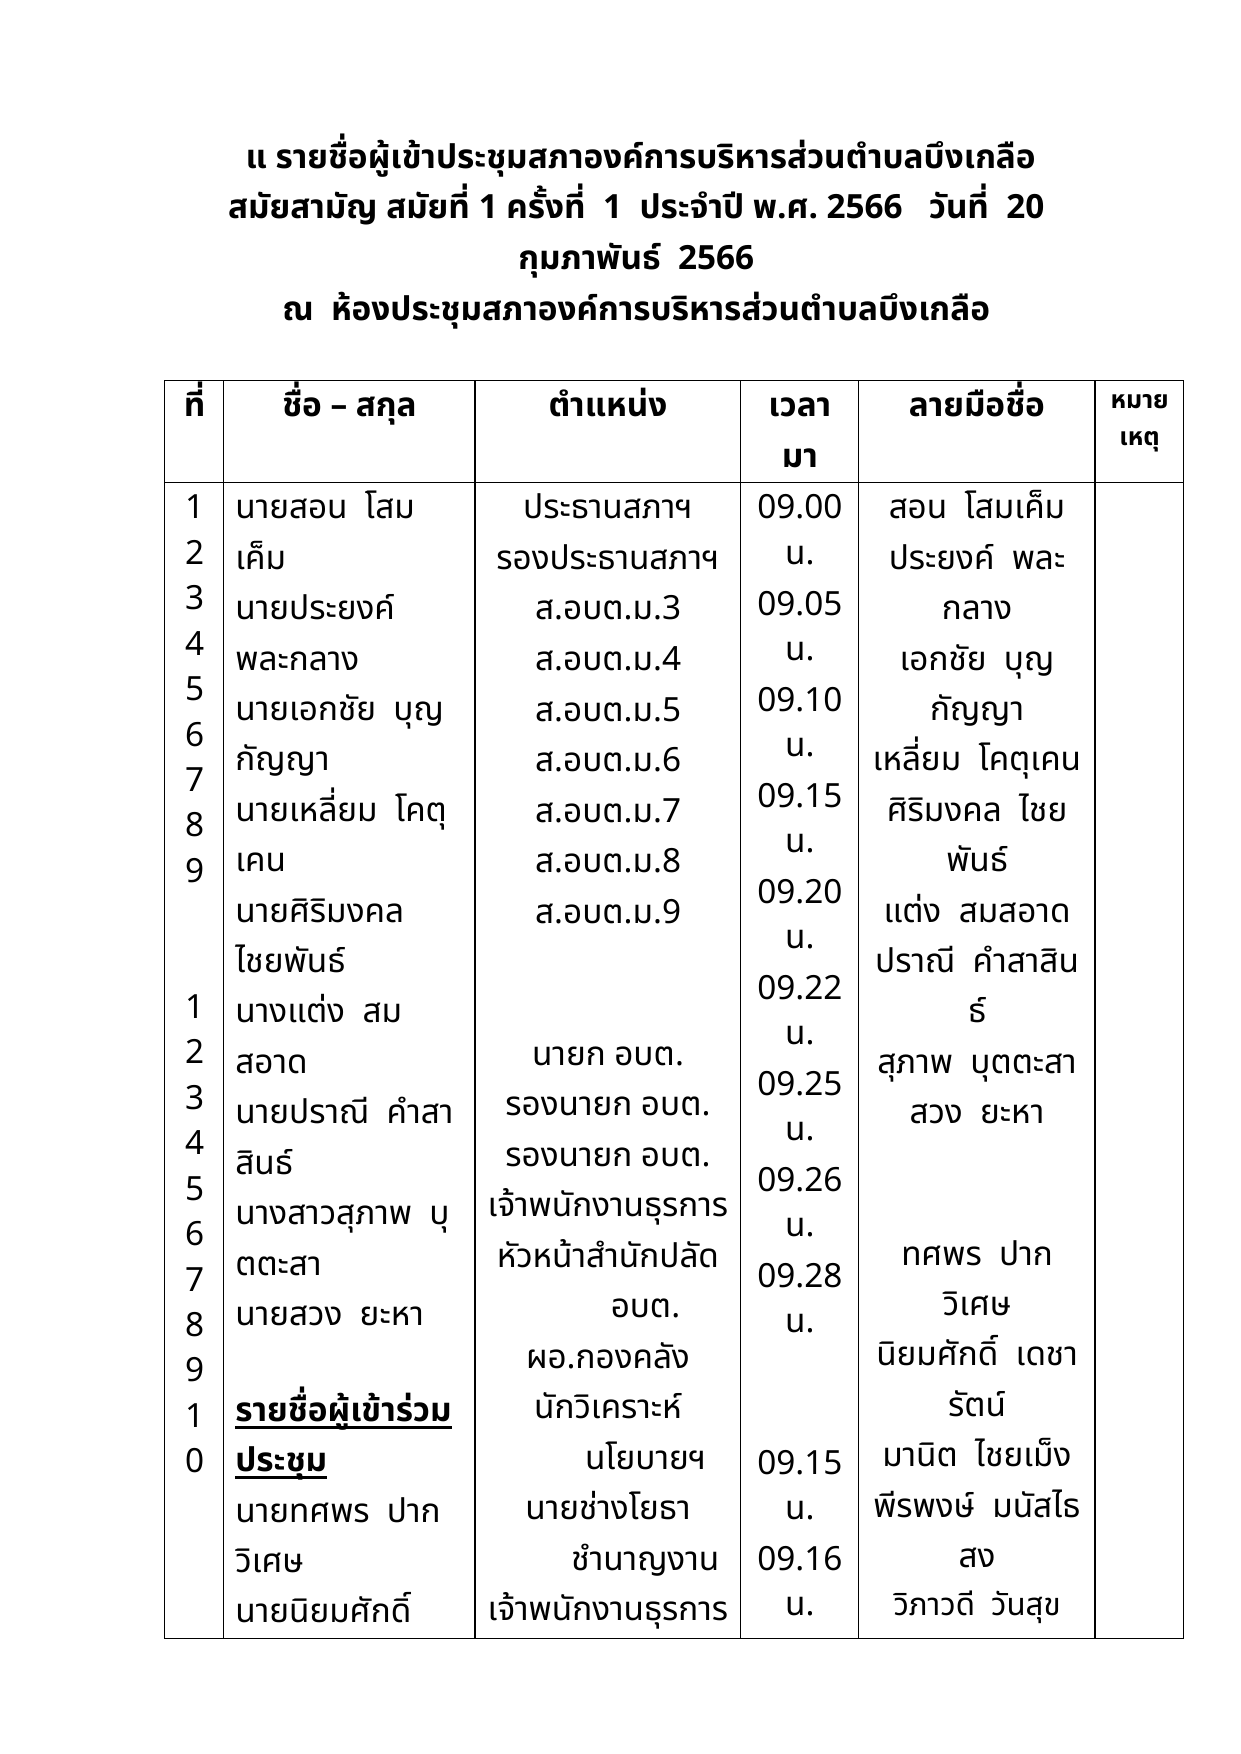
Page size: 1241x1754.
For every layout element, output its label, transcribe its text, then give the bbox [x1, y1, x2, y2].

text สมัยสามัญ สมัยที่ 1 ครั้งที่ 1 ประจำปี พ.ศ. 2566 วันที่ 20 กุมภาพันธ์ 2566 [150, 183, 1122, 284]
text ณ ห้องประชุมสภาองค์การบริหารส่วนตำบลบึงเกลือ [150, 284, 1122, 335]
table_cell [224, 483, 474, 1638]
table_header เวลามา [741, 381, 858, 482]
table_header หมายเหตุ [1096, 381, 1183, 482]
table_header ลายมือชื่อ [859, 381, 1094, 482]
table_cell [859, 483, 1094, 1638]
table_header ตำแหน่ง [476, 381, 740, 482]
table_cell [1096, 483, 1183, 1638]
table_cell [741, 483, 858, 1638]
text แ รายชื่อผู้เข้าประชุมสภาองค์การบริหารส่วนตำบลบึงเกลือ [150, 133, 1122, 183]
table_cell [476, 483, 740, 1638]
table_header ชื่อ – สกุล [224, 381, 474, 482]
table_header ที่ [165, 381, 223, 482]
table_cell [165, 483, 223, 1638]
